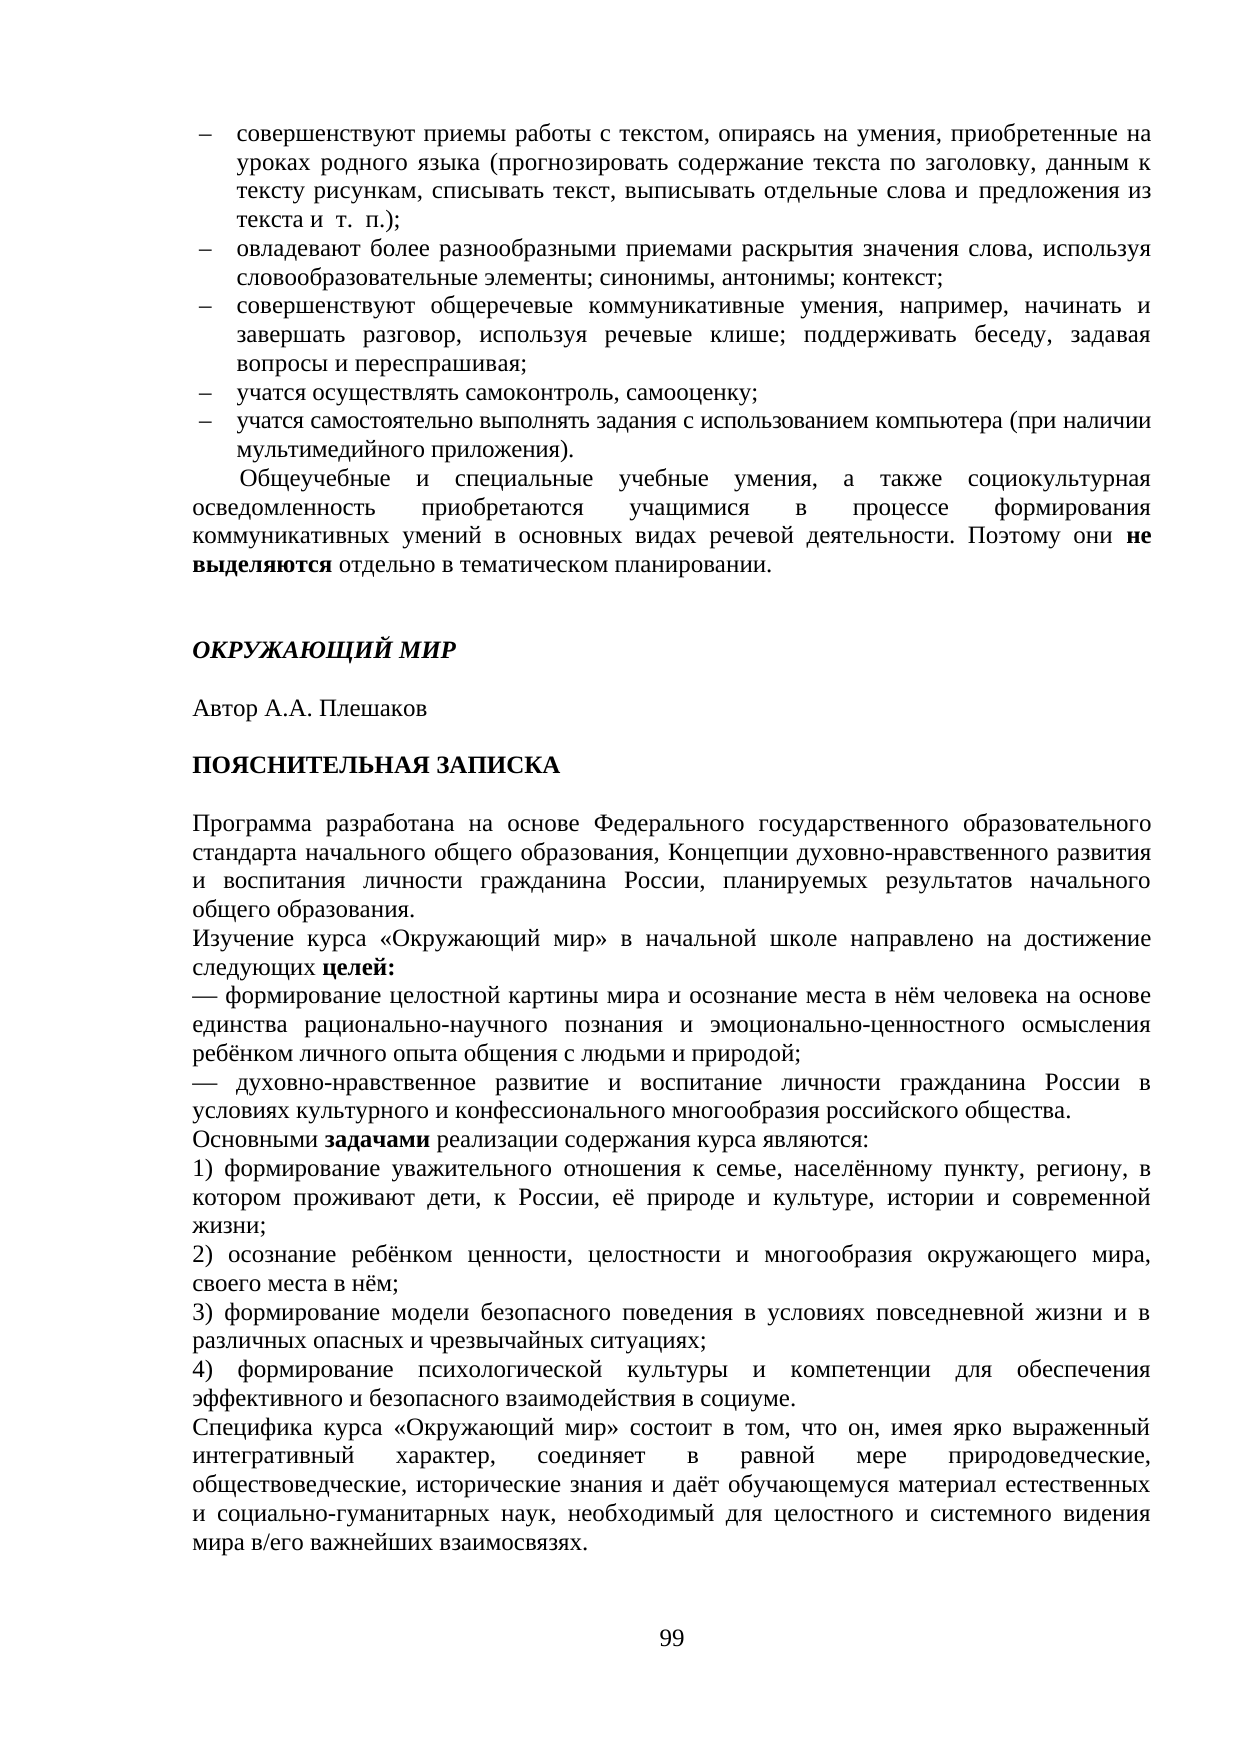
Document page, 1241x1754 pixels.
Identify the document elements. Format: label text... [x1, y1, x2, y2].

text 2) осознание ребёнком ценности, целостности и многообразия окружающего мира, своего места в нём; [192, 1239, 1152, 1297]
text Общеучебные и специальные учебные умения, а также социокультурная осведомленность приобретаются учащимися в процессе формирования коммуникативных умений в основных видах речевой деятельности. Поэтому они не выделяются отдельно в тематическом планировании. [192, 463, 1152, 578]
text — формирование целостной картины мира и осознание места в нём человека на основе единства рационально-научного познания и эмоционально-ценностного осмысления ребёнком личного опыта общения с людьми и природой; [192, 981, 1152, 1067]
list овладевают более разнообразными приемами раскрытия значения слова, используя словообразовательные элементы; синонимы, антонимы; контекст; [199, 233, 1152, 291]
text 4) формирование психологической культуры и компетенции для обеспечения эффективного и безопасного взаимодействия в социуме. [192, 1354, 1152, 1412]
text Автор А.А. Плешаков [192, 693, 1152, 722]
list учатся осуществлять самоконтроль, самооценку; [199, 377, 1152, 406]
list совершенствуют общеречевые коммуникативные умения, например, начинать и завершать разговор, используя речевые клише; поддерживать беседу, задавая вопросы и переспрашивая; [199, 291, 1152, 377]
text Изучение курса «Окружающий мир» в начальной школе направлено на достижение следующих целей: [192, 923, 1152, 981]
text ПОЯСНИТЕЛЬНАЯ ЗАПИСКА [192, 751, 1152, 779]
text Программа разработана на основе Федерального государственного образовательного стандарта начального общего образования, Концепции духовно-нравственного развития и воспитания личности гражданина России, планируемых результатов начального общего образования. [192, 808, 1152, 923]
list совершенствуют приемы работы с текстом, опираясь на умения, приобретенные на уроках родного языка (прогнозировать содержание текста по заголовку, данным к тексту рисункам, списывать текст, выписывать отдельные слова и предложения из текста и т. п.); [199, 118, 1152, 233]
text 1) формирование уважительного отношения к семье, населённому пункту, региону, в котором проживают дети, к России, её природе и культуре, истории и современной жизни; [192, 1153, 1152, 1239]
text — духовно-нравственное развитие и воспитание личности гражданина России в условиях культурного и конфессионального многообразия российского общества. [192, 1067, 1152, 1124]
text Основными задачами реализации содержания курса являются: [192, 1124, 1152, 1153]
text 3) формирование модели безопасного поведения в условиях повседневной жизни и в различных опасных и чрезвычайных ситуациях; [192, 1297, 1152, 1354]
text Специфика курса «Окружающий мир» состоит в том, что он, имея ярко выраженный интегративный характер, соединяет в равной мере природоведческие, обществоведческие, исторические знания и даёт обучающемуся материал естественных и социально-гуманитарных наук, необходимый для целостного и системного видения мира в/его важнейших взаимосвязях. [192, 1412, 1152, 1556]
list учатся самостоятельно выполнять задания с использованием компьютера (при наличии мультимедийного приложения). [199, 406, 1152, 463]
text ОКРУЖАЮЩИЙ МИР [192, 636, 1152, 664]
